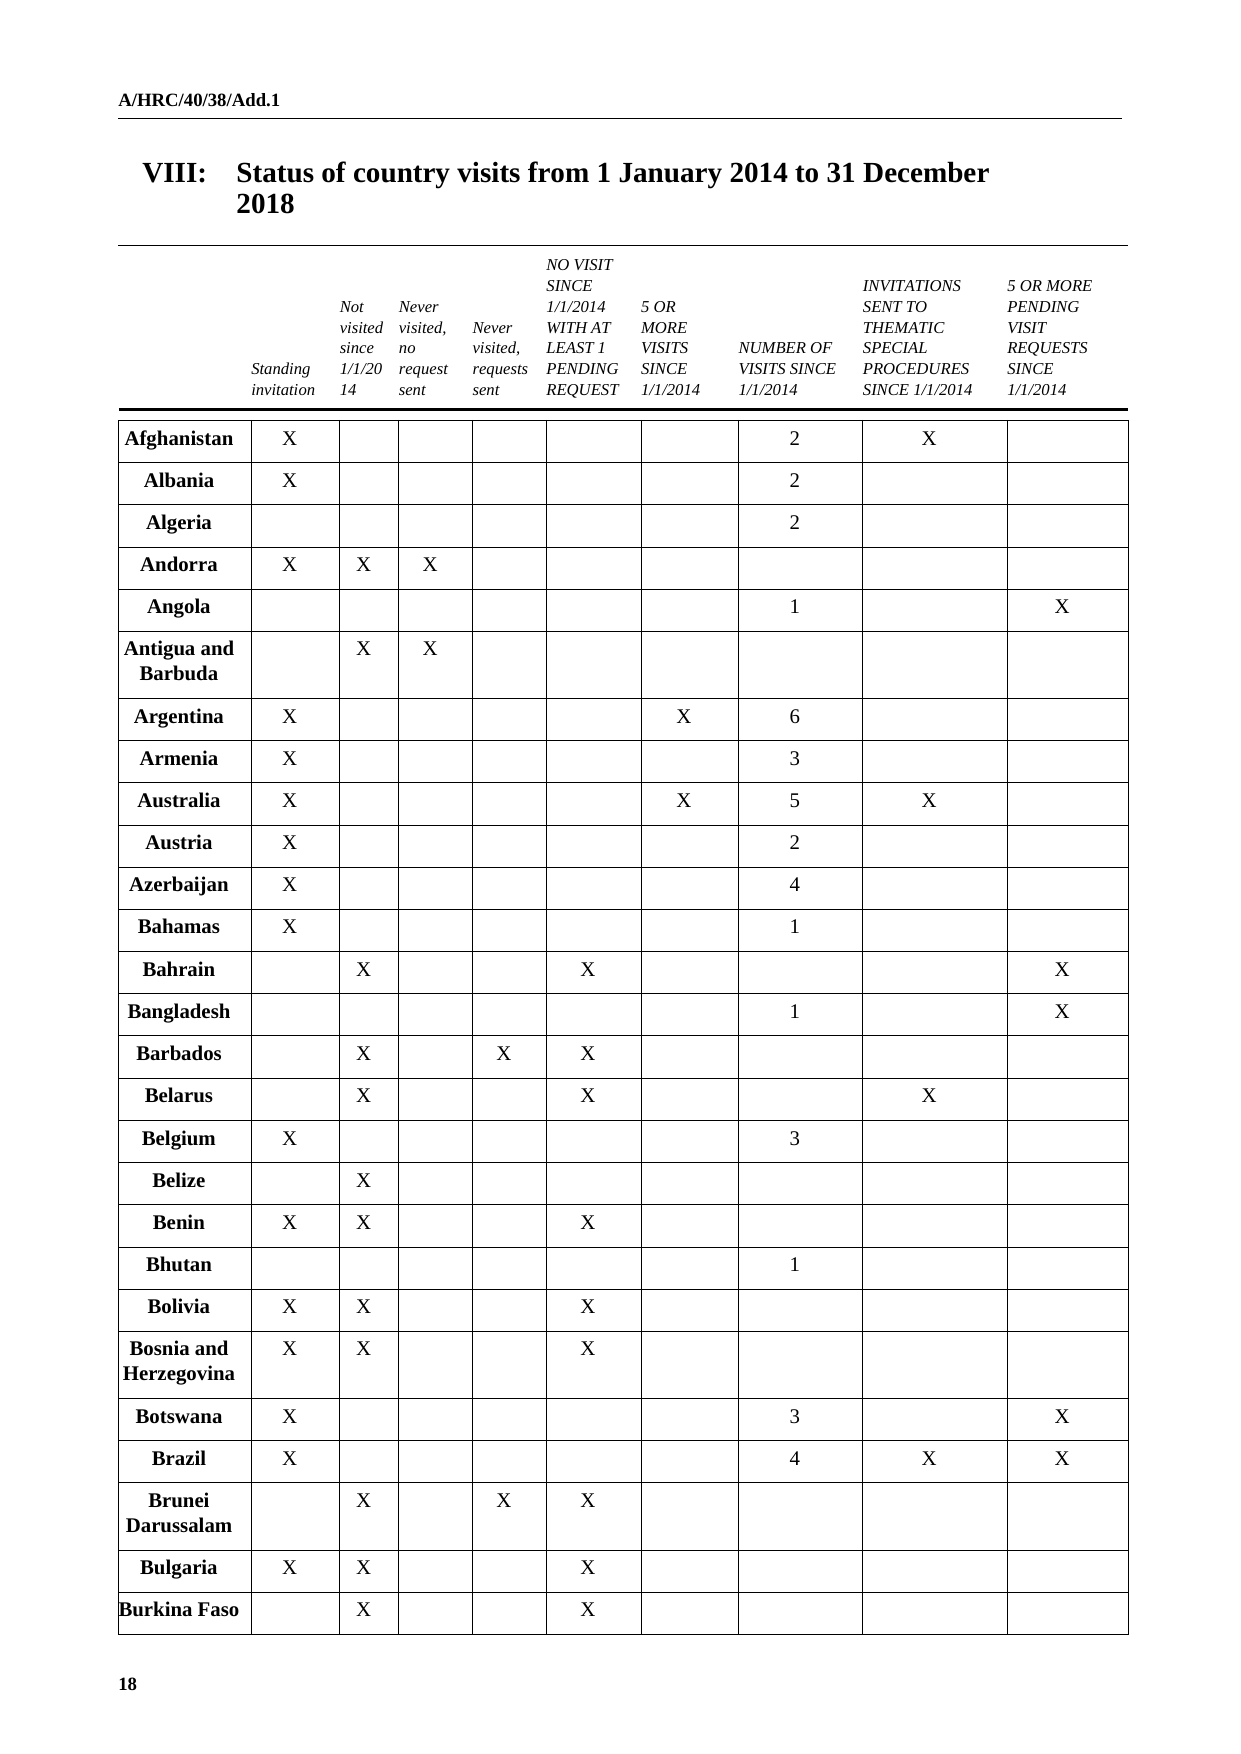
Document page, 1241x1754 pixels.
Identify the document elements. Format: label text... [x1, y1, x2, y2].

table_cell Austria [119, 826, 251, 867]
table_cell [863, 1551, 1007, 1592]
table_cell [863, 994, 1007, 1035]
table_cell X [252, 1290, 339, 1331]
table_cell [739, 1290, 862, 1331]
table_cell [473, 1248, 546, 1288]
table_cell [473, 783, 546, 824]
table_cell 1 [739, 1248, 862, 1288]
table_cell Bhutan [119, 1248, 251, 1288]
table_cell Australia [119, 783, 251, 824]
table_cell [863, 1593, 1007, 1634]
table_cell [546, 411, 641, 420]
table_cell [863, 868, 1007, 909]
table_header 5 OR MORE VISITS SINCE 1/1/2014 [641, 246, 738, 408]
table_cell X [547, 1205, 641, 1246]
table_cell [340, 463, 398, 504]
table_cell [863, 826, 1007, 867]
table_cell [473, 1163, 546, 1204]
table_cell [473, 1290, 546, 1331]
table_cell [399, 910, 472, 951]
table_cell X [863, 783, 1007, 824]
table_cell [547, 505, 641, 546]
table_cell [863, 632, 1007, 698]
table_cell 1 [739, 590, 862, 631]
table_cell [340, 868, 398, 909]
table_cell 3 [739, 741, 862, 782]
table_cell 5 [739, 783, 862, 824]
table_cell [340, 826, 398, 867]
table_cell X [252, 548, 339, 588]
table_cell [547, 632, 641, 698]
table_cell [399, 1290, 472, 1331]
table_cell [473, 463, 546, 504]
table_cell X [252, 463, 339, 504]
table_cell Barbados [119, 1036, 251, 1078]
table_cell [399, 1441, 472, 1482]
table_cell [547, 1121, 641, 1162]
table_cell [863, 910, 1007, 951]
table_cell 4 [739, 868, 862, 909]
table_cell [642, 1121, 738, 1162]
table_cell [1008, 1163, 1128, 1204]
table_cell [473, 1079, 546, 1120]
table_cell [1008, 741, 1128, 782]
table_cell [340, 505, 398, 546]
table_cell X [547, 1551, 641, 1592]
table_cell X [1008, 994, 1128, 1035]
table_cell [739, 1593, 862, 1634]
table_cell X [252, 1121, 339, 1162]
table_cell [642, 1248, 738, 1288]
table_cell [641, 411, 738, 420]
table_cell X [340, 1163, 398, 1204]
table_cell [1008, 868, 1128, 909]
table_cell [1008, 1248, 1128, 1288]
table_cell X [1008, 1399, 1128, 1440]
table_cell [399, 952, 472, 993]
table_cell [252, 505, 339, 546]
table_cell X [252, 826, 339, 867]
table_cell [252, 1036, 339, 1078]
table_cell 2 [739, 826, 862, 867]
table_cell Bosnia and Herzegovina [119, 1332, 251, 1398]
table_cell [399, 1332, 472, 1398]
table_cell [863, 741, 1007, 782]
table_cell [642, 741, 738, 782]
table_cell [473, 411, 546, 420]
table_cell 2 [739, 505, 862, 546]
table_cell [473, 1205, 546, 1246]
table_cell Belarus [119, 1079, 251, 1120]
table_cell [642, 952, 738, 993]
table_cell X [1008, 952, 1128, 993]
table_cell X [399, 632, 472, 698]
table_cell X [547, 1332, 641, 1398]
table_cell [399, 1551, 472, 1592]
table_cell [642, 421, 738, 462]
table_cell [1008, 699, 1128, 740]
table_cell 4 [739, 1441, 862, 1482]
table_cell [547, 1399, 641, 1440]
table_cell [473, 741, 546, 782]
table_cell Bahamas [119, 910, 251, 951]
table_cell [252, 590, 339, 631]
table_cell [473, 1121, 546, 1162]
table_cell X [642, 699, 738, 740]
table_cell [739, 1163, 862, 1204]
table_cell 3 [739, 1121, 862, 1162]
table_cell [340, 1441, 398, 1482]
table_cell X [252, 741, 339, 782]
table_cell X [252, 868, 339, 909]
table_cell Algeria [119, 505, 251, 546]
table_cell Azerbaijan [119, 868, 251, 909]
table_cell Brazil [119, 1441, 251, 1482]
table_cell Armenia [119, 741, 251, 782]
table_cell X [547, 1483, 641, 1549]
table_cell X [252, 1399, 339, 1440]
table_cell [547, 699, 641, 740]
table_cell [399, 1205, 472, 1246]
table_cell [547, 463, 641, 504]
table_cell X [252, 783, 339, 824]
table_cell [547, 994, 641, 1035]
table_cell [642, 1290, 738, 1331]
table_cell [547, 910, 641, 951]
table_cell 1 [739, 910, 862, 951]
table_cell X [252, 1332, 339, 1398]
table_cell [547, 783, 641, 824]
table_cell [863, 1121, 1007, 1162]
table_cell X [547, 952, 641, 993]
table_cell Bolivia [119, 1290, 251, 1331]
table_cell [547, 1441, 641, 1482]
table_cell [547, 741, 641, 782]
table_cell [340, 411, 399, 420]
table_cell [547, 826, 641, 867]
table_header Standing invitation [251, 246, 339, 408]
table_cell [473, 548, 546, 588]
table_cell Brunei Darussalam [119, 1483, 251, 1549]
table_cell [547, 1248, 641, 1288]
table_cell [863, 1163, 1007, 1204]
text VIII: Status of country visits from 1 January 2014 to 31 December 2018 [118, 157, 1004, 219]
table_cell [642, 1079, 738, 1120]
table_cell [863, 411, 1007, 420]
table_cell X [547, 1079, 641, 1120]
table_cell [399, 1248, 472, 1288]
table_cell [473, 1332, 546, 1398]
table_cell [642, 994, 738, 1035]
table_cell [473, 1441, 546, 1482]
table_cell [340, 1399, 398, 1440]
table_cell X [1008, 1441, 1128, 1482]
table_cell [473, 826, 546, 867]
table_cell [340, 741, 398, 782]
table_cell [863, 1036, 1007, 1078]
table_cell [739, 1332, 862, 1398]
table_cell [399, 1593, 472, 1634]
table_cell [1008, 421, 1128, 462]
table_cell Bangladesh [119, 994, 251, 1035]
table_cell [252, 994, 339, 1035]
table_cell [739, 1205, 862, 1246]
table_cell 3 [739, 1399, 862, 1440]
table_cell [547, 868, 641, 909]
table_cell [399, 783, 472, 824]
table_cell 6 [739, 699, 862, 740]
table_cell [739, 1551, 862, 1592]
table_cell X [252, 421, 339, 462]
table_cell [642, 548, 738, 588]
table_cell [399, 590, 472, 631]
table_cell X [1008, 590, 1128, 631]
table_cell [473, 994, 546, 1035]
table_cell [739, 1079, 862, 1120]
table_cell [340, 910, 398, 951]
table_cell [473, 1551, 546, 1592]
table_cell [739, 548, 862, 588]
table_cell X [340, 1205, 398, 1246]
table_cell [1008, 1205, 1128, 1246]
table_cell [1008, 463, 1128, 504]
table_cell [642, 1593, 738, 1634]
table_cell X [547, 1290, 641, 1331]
table_cell [863, 505, 1007, 546]
table_cell Afghanistan [119, 421, 251, 462]
table_cell [1008, 548, 1128, 588]
table_cell [340, 783, 398, 824]
table_cell X [340, 1483, 398, 1549]
table_cell [863, 463, 1007, 504]
table_cell Benin [119, 1205, 251, 1246]
table_cell [739, 632, 862, 698]
table_cell [1008, 1036, 1128, 1078]
table_cell [1008, 1079, 1128, 1120]
table_cell X [340, 1551, 398, 1592]
table_cell [863, 699, 1007, 740]
table_cell X [340, 1332, 398, 1398]
table_cell [863, 1290, 1007, 1331]
table_cell [642, 1483, 738, 1549]
table_cell [1008, 783, 1128, 824]
table_cell [738, 411, 863, 420]
table_cell [642, 1205, 738, 1246]
table_header Never visited, requests sent [473, 246, 546, 408]
table_cell [642, 505, 738, 546]
table_cell [642, 1441, 738, 1482]
table_header Not visited since 1/1/2014 [340, 246, 399, 408]
table_cell [473, 910, 546, 951]
table_cell 2 [739, 421, 862, 462]
table_cell [399, 868, 472, 909]
table_cell [863, 1248, 1007, 1288]
table_cell [547, 548, 641, 588]
table_cell [473, 699, 546, 740]
table_cell [399, 1121, 472, 1162]
table_cell [340, 421, 398, 462]
table_cell [547, 590, 641, 631]
table_cell X [863, 421, 1007, 462]
table_cell [399, 1163, 472, 1204]
table_cell [473, 421, 546, 462]
table_cell [642, 826, 738, 867]
table_cell [399, 1483, 472, 1549]
table_cell [547, 421, 641, 462]
table_cell X [340, 1593, 398, 1634]
table_cell [473, 868, 546, 909]
table_cell Burkina Faso [119, 1593, 251, 1634]
table_cell [642, 1332, 738, 1398]
table_cell [399, 826, 472, 867]
table_cell X [473, 1036, 546, 1078]
table_cell [118, 409, 251, 420]
table_cell [863, 548, 1007, 588]
table_cell [399, 994, 472, 1035]
table_cell [252, 1248, 339, 1288]
table_cell X [340, 952, 398, 993]
table_cell [399, 699, 472, 740]
table_cell [473, 1399, 546, 1440]
table_cell X [252, 910, 339, 951]
table_cell [252, 1483, 339, 1549]
table_cell Botswana [119, 1399, 251, 1440]
table_cell X [340, 1079, 398, 1120]
table_cell [1008, 1290, 1128, 1331]
table_cell [252, 1593, 339, 1634]
table_cell Argentina [119, 699, 251, 740]
table_cell [863, 1399, 1007, 1440]
table_cell [739, 1483, 862, 1549]
table_cell X [863, 1079, 1007, 1120]
table_cell X [547, 1036, 641, 1078]
table_cell Belgium [119, 1121, 251, 1162]
table_cell [642, 632, 738, 698]
table_cell 2 [739, 463, 862, 504]
table_cell [642, 463, 738, 504]
table_cell Belize [119, 1163, 251, 1204]
table_cell [642, 868, 738, 909]
table_cell [1008, 1593, 1128, 1634]
table_cell X [473, 1483, 546, 1549]
table_cell X [340, 1036, 398, 1078]
table_cell [399, 741, 472, 782]
table_cell [252, 1079, 339, 1120]
table_cell [1008, 910, 1128, 951]
table_cell [473, 590, 546, 631]
table_cell [340, 1121, 398, 1162]
table_cell X [340, 632, 398, 698]
table_cell [252, 952, 339, 993]
table_cell [251, 411, 339, 420]
table_cell X [252, 1441, 339, 1482]
table_cell Bulgaria [119, 1551, 251, 1592]
table_cell [739, 952, 862, 993]
table_cell [1007, 411, 1128, 420]
table_cell X [399, 548, 472, 588]
table_cell [340, 994, 398, 1035]
table_cell [340, 699, 398, 740]
table_cell [1008, 1483, 1128, 1549]
table_cell X [252, 1205, 339, 1246]
table_cell [739, 1036, 862, 1078]
table_header [118, 246, 251, 408]
table_cell [252, 632, 339, 698]
table_cell [863, 1205, 1007, 1246]
table_cell [1008, 1551, 1128, 1592]
table_cell [863, 1483, 1007, 1549]
table_cell [642, 1551, 738, 1592]
table_header NUMBER OF VISITS SINCE 1/1/2014 [738, 246, 863, 408]
table_cell Andorra [119, 548, 251, 588]
table_cell Angola [119, 590, 251, 631]
table_cell [1008, 1332, 1128, 1398]
table_cell [1008, 1121, 1128, 1162]
table_cell [642, 1036, 738, 1078]
table_cell [1008, 505, 1128, 546]
table_cell [642, 1399, 738, 1440]
table_cell [399, 411, 472, 420]
table_cell [473, 952, 546, 993]
table_cell [547, 1163, 641, 1204]
table_cell [399, 1079, 472, 1120]
table_cell [399, 463, 472, 504]
table_cell [473, 505, 546, 546]
table_cell X [863, 1441, 1007, 1482]
table_cell X [252, 1551, 339, 1592]
table_cell X [340, 548, 398, 588]
table_cell [642, 590, 738, 631]
table_cell [399, 421, 472, 462]
table_cell 1 [739, 994, 862, 1035]
table_header INVITATIONS SENT TO THEMATIC SPECIAL PROCEDURES SINCE 1/1/2014 [863, 246, 1007, 408]
table_cell X [642, 783, 738, 824]
table_cell X [340, 1290, 398, 1331]
table_cell [399, 505, 472, 546]
table_cell [642, 910, 738, 951]
table_header 5 OR MORE PENDING VISIT REQUESTS SINCE 1/1/2014 [1007, 246, 1128, 408]
table_header NO VISIT SINCE 1/1/2014 WITH AT LEAST 1 PENDING REQUEST [546, 246, 641, 408]
table_cell [863, 590, 1007, 631]
table_header Never visited, no request sent [399, 246, 472, 408]
table_cell Albania [119, 463, 251, 504]
table_cell [252, 1163, 339, 1204]
table_cell X [252, 699, 339, 740]
table_cell [863, 952, 1007, 993]
table_cell [473, 632, 546, 698]
table_cell [642, 1163, 738, 1204]
table_cell [340, 590, 398, 631]
table_cell [863, 1332, 1007, 1398]
table_cell [340, 1248, 398, 1288]
table_cell Bahrain [119, 952, 251, 993]
table_cell X [547, 1593, 641, 1634]
table_cell [473, 1593, 546, 1634]
table_cell [1008, 632, 1128, 698]
table_cell Antigua and Barbuda [119, 632, 251, 698]
table_cell [399, 1399, 472, 1440]
table_cell [399, 1036, 472, 1078]
table_cell [1008, 826, 1128, 867]
